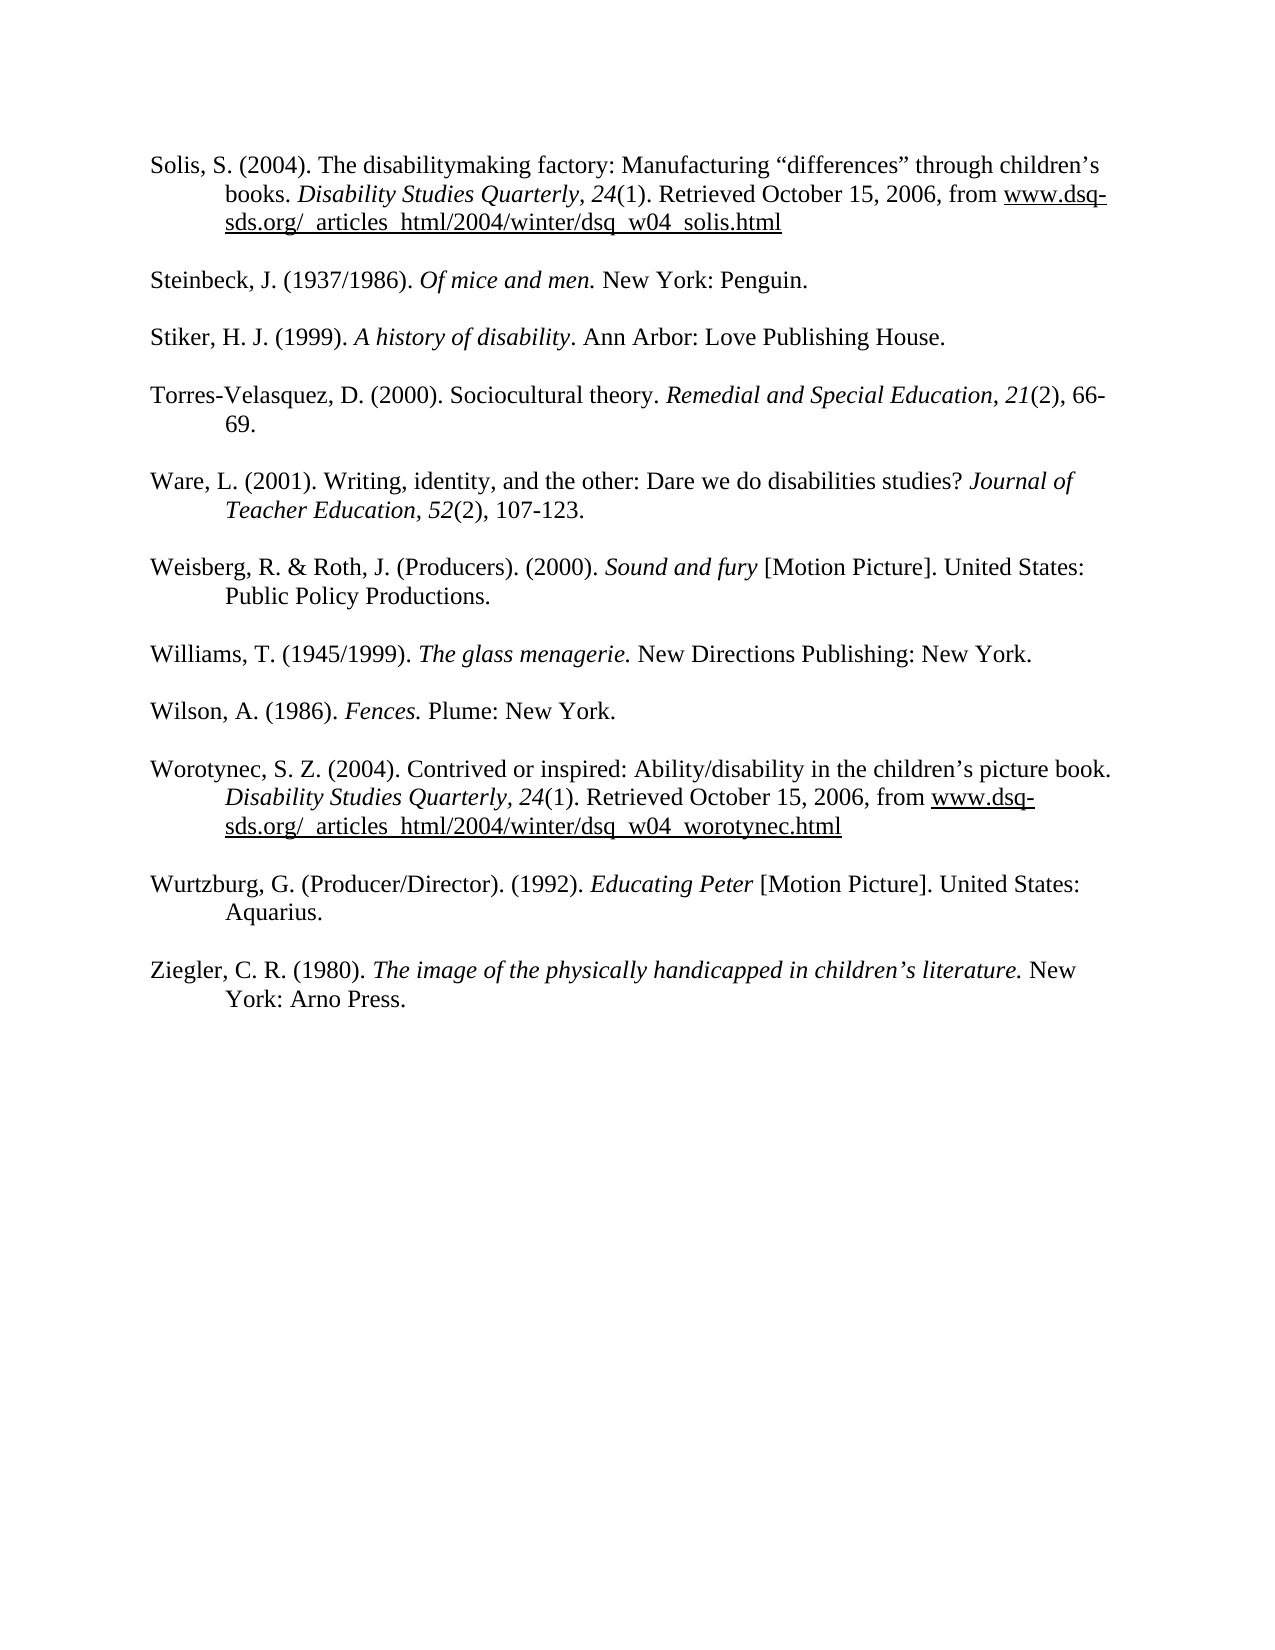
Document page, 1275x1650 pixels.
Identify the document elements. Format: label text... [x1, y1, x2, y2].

text Stiker, H. J. (1999). A history of disability. Ann Arbor: Love Publishing House. [150, 322, 1125, 351]
text Wurtzburg, G. (Producer/Director). (1992). Educating Peter [Motion Picture]. United States: Aquarius. [150, 869, 1125, 926]
text Ziegler, C. R. (1980). The image of the physically handicapped in children’s literature. New York: Arno Press. [150, 955, 1125, 1012]
text Solis, S. (2004). The disabilitymaking factory: Manufacturing “differences” through children’s books. Disability Studies Quarterly, 24(1). Retrieved October 15, 2006, from www.dsq-sds.org/_articles_html/2004/winter/dsq_w04_solis.html [150, 150, 1125, 236]
text Torres-Velasquez, D. (2000). Sociocultural theory. Remedial and Special Education, 21(2), 66-69. [150, 380, 1125, 437]
text Wilson, A. (1986). Fences. Plume: New York. [150, 696, 1125, 725]
text Worotynec, S. Z. (2004). Contrived or inspired: Ability/disability in the children’s picture book. Disability Studies Quarterly, 24(1). Retrieved October 15, 2006, from www.dsq-sds.org/_articles_html/2004/winter/dsq_w04_worotynec.html [150, 754, 1125, 840]
text Williams, T. (1945/1999). The glass menagerie. New Directions Publishing: New York. [150, 639, 1125, 667]
text Steinbeck, J. (1937/1986). Of mice and men. New York: Penguin. [150, 265, 1125, 294]
text Weisberg, R. & Roth, J. (Producers). (2000). Sound and fury [Motion Picture]. United States: Public Policy Productions. [150, 552, 1125, 610]
text Ware, L. (2001). Writing, identity, and the other: Dare we do disabilities studies? Journal of Teacher Education, 52(2), 107-123. [150, 466, 1125, 524]
